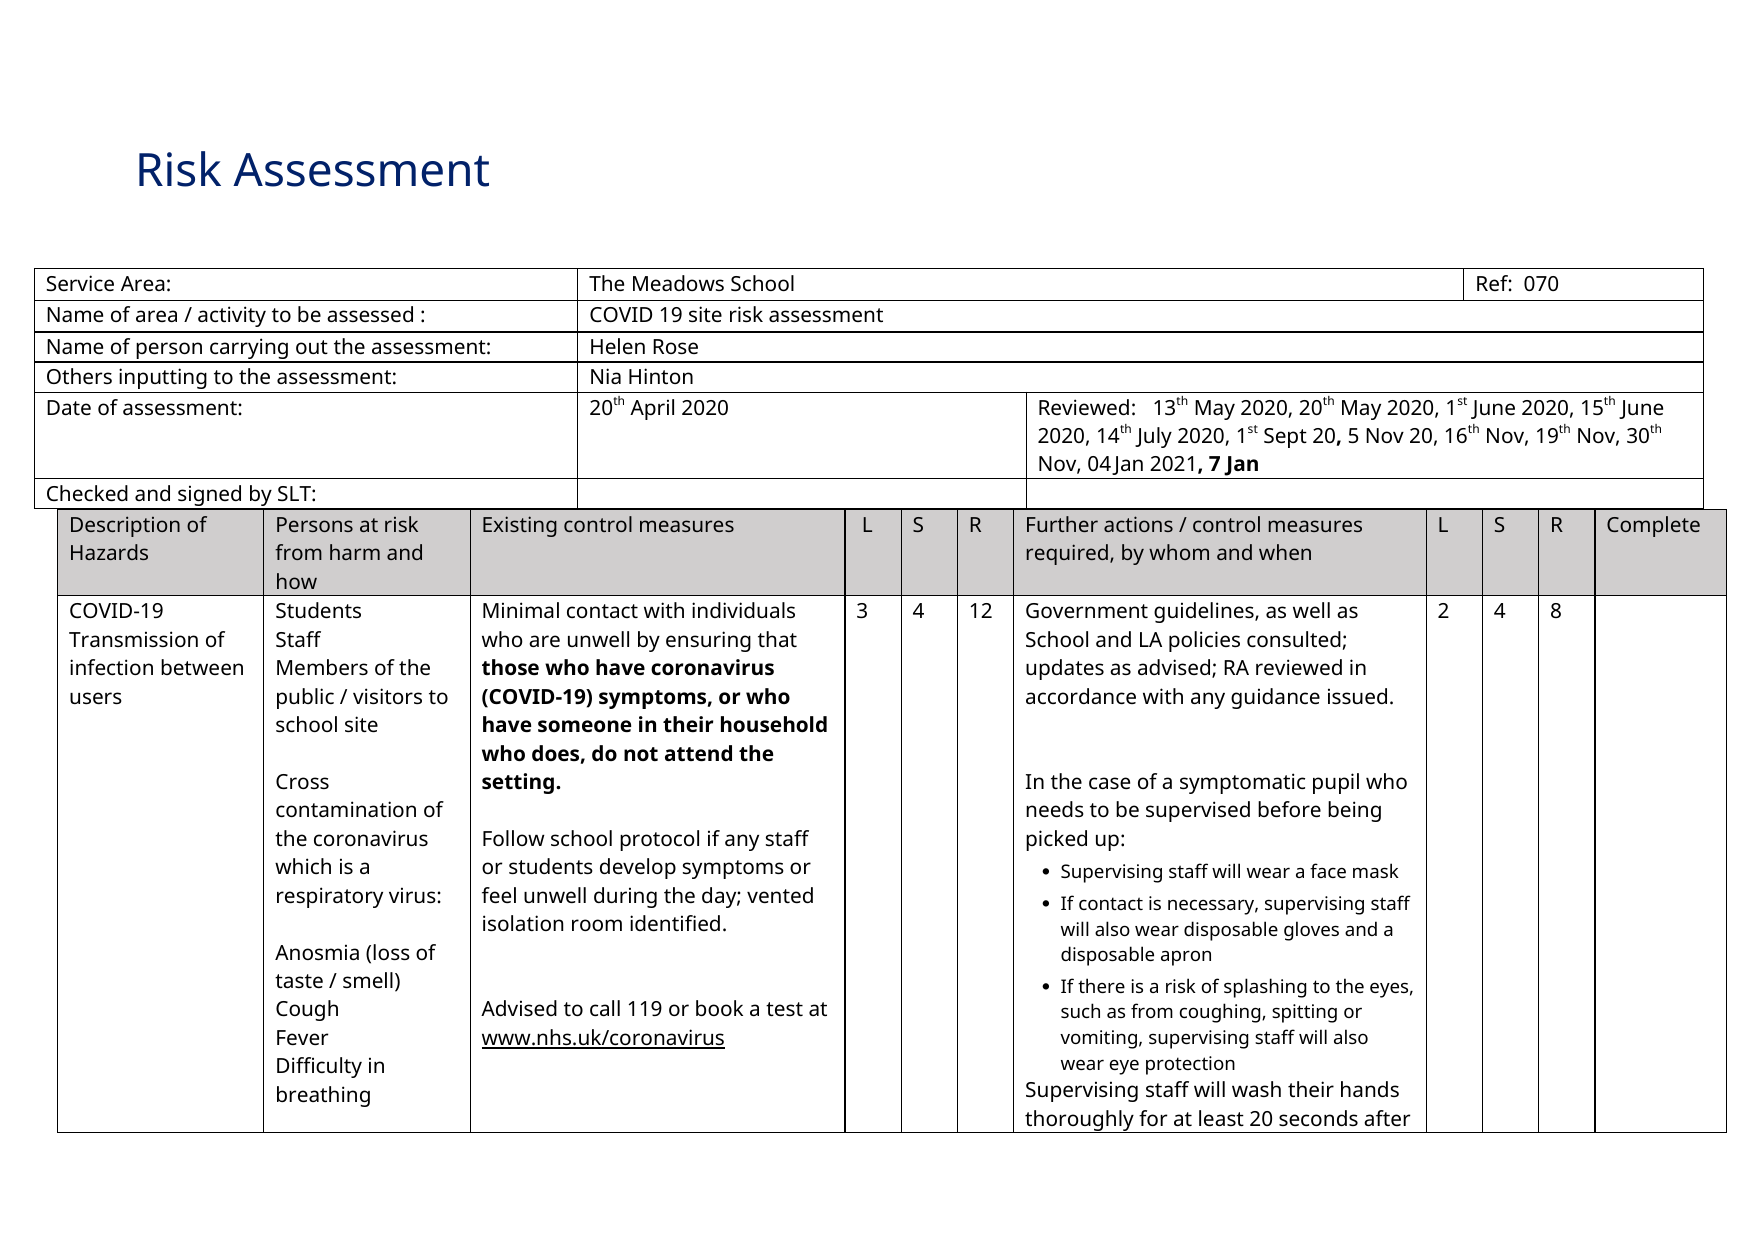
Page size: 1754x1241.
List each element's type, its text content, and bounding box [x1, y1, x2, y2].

table_cell Checked and signed by SLT: [35, 479, 577, 508]
table_cell 20th April 2020 [578, 393, 1026, 478]
table_header Service Area: [35, 269, 577, 299]
table_cell Others inputting to the assessment: [35, 363, 577, 392]
table_cell 3 [846, 596, 901, 1132]
table_cell Date of assessment: [35, 393, 577, 478]
table_cell 4 [902, 596, 957, 1132]
table_cell [578, 479, 1026, 508]
table_cell 2 [1427, 596, 1482, 1132]
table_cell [58, 596, 263, 1132]
table_cell 12 [958, 596, 1013, 1132]
table_cell [1027, 479, 1703, 508]
table_header R [958, 510, 1013, 595]
table_header Existing control measures [471, 510, 844, 595]
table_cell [471, 596, 844, 1132]
table_header S [902, 510, 957, 595]
table_header Persons at risk from harm and how [264, 510, 470, 595]
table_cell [1014, 596, 1426, 1132]
table_header L [846, 510, 901, 595]
table_header Ref: 070 [1464, 269, 1703, 299]
table_cell COVID 19 site risk assessment [578, 301, 1703, 331]
table_header R [1539, 510, 1594, 595]
table_cell Helen Rose [578, 333, 1703, 361]
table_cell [264, 596, 470, 1132]
table_cell 4 [1483, 596, 1538, 1132]
table_header Description of Hazards [58, 510, 263, 595]
table_cell Name of area / activity to be assessed : [35, 301, 577, 331]
text Risk Assessment [135, 137, 1649, 200]
table_header L [1427, 510, 1482, 595]
table_cell 8 [1539, 596, 1594, 1132]
table_header Further actions / control measures required, by whom and when [1014, 510, 1426, 595]
table_cell Nia Hinton [578, 363, 1703, 392]
table_header Complete [1596, 510, 1726, 595]
table_header S [1483, 510, 1538, 595]
table_cell Reviewed: 13th May 2020, 20th May 2020, 1st June 2020, 15th June 2020, 14th July 2020, 1st Sept 20, 5 Nov 20, 16th Nov, 19th Nov, 30th Nov, 04 Jan 2021, 7 Jan [1027, 393, 1703, 478]
table_header The Meadows School [578, 269, 1463, 299]
table_cell [1596, 596, 1726, 1132]
table_cell Name of person carrying out the assessment: [35, 333, 577, 361]
